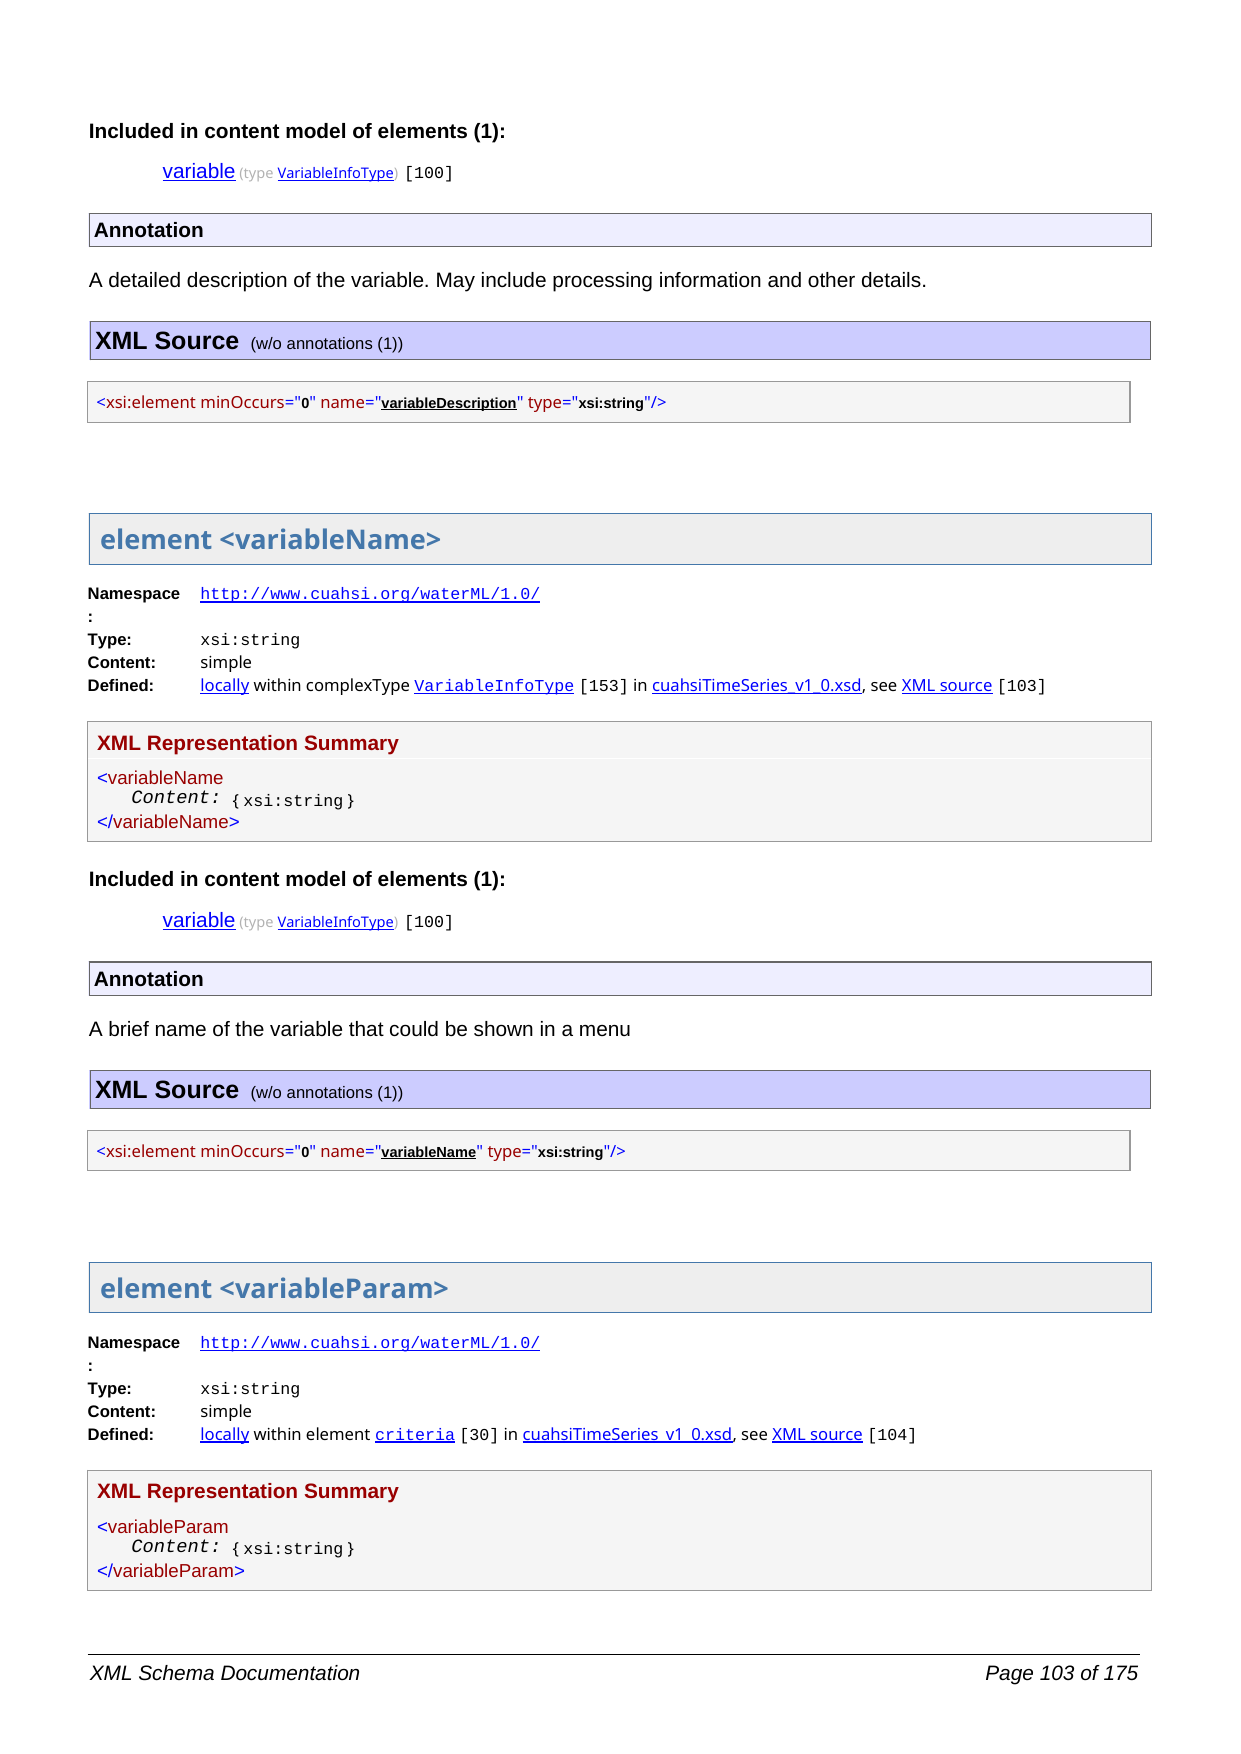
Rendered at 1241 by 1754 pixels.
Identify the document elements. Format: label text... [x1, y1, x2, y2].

subtitle Annotation [90, 963, 1151, 995]
subtitle element <variableName> [90, 514, 1151, 564]
subtitle element <variableParam> [90, 1263, 1151, 1312]
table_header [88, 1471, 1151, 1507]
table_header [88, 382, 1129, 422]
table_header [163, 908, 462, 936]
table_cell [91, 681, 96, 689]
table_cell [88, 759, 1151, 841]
subtitle Included in content model of elements (1): [88, 867, 1152, 891]
text A brief name of the variable that could be shown in a menu [88, 1017, 1152, 1041]
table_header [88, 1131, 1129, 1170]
text A detailed description of the variable. May include processing information and other details. [88, 268, 1152, 292]
subtitle XML Source (w/o annotations (1)) [91, 322, 1150, 359]
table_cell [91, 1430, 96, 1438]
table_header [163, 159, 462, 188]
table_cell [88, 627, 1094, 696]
subtitle XML Source (w/o annotations (1)) [91, 1071, 1150, 1108]
subtitle Annotation [90, 214, 1151, 246]
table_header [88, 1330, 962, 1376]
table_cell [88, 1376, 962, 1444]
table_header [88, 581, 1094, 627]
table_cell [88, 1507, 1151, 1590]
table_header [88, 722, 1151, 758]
subtitle Included in content model of elements (1): [88, 118, 1152, 142]
